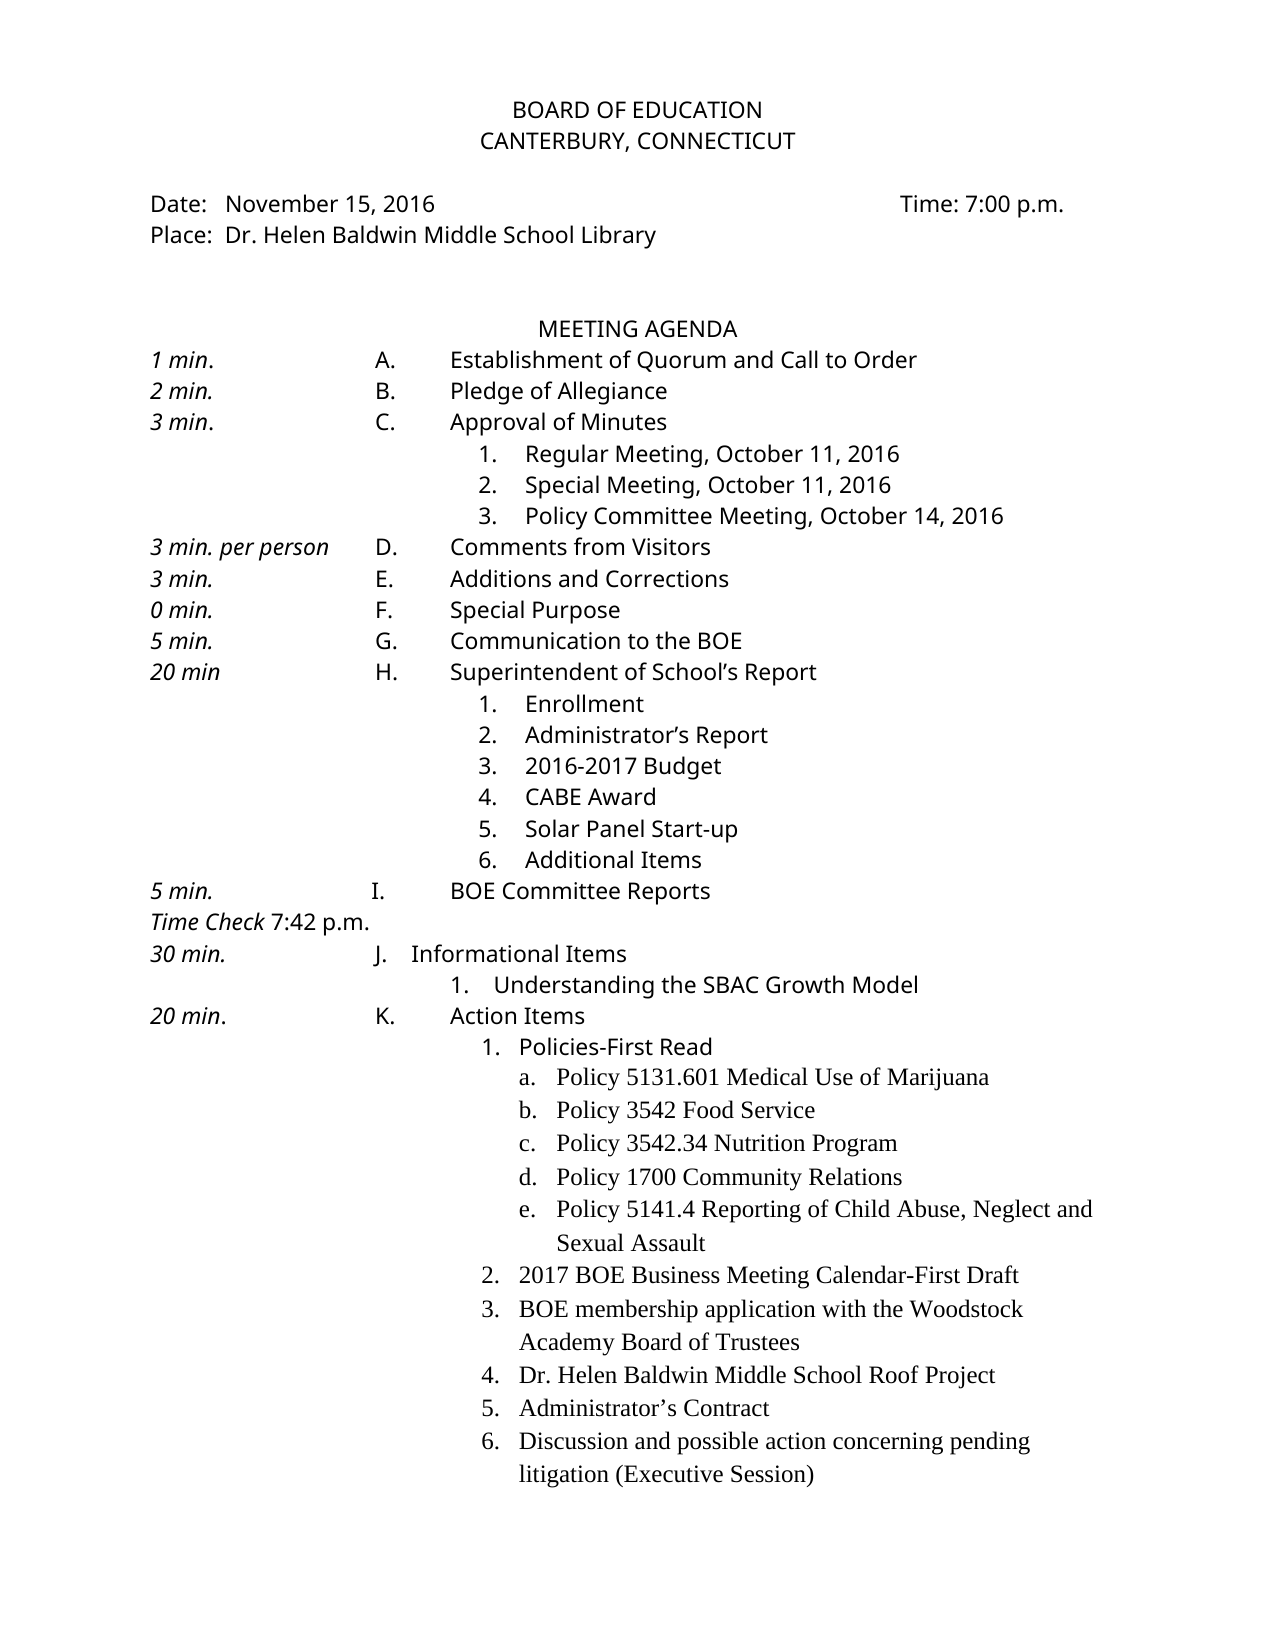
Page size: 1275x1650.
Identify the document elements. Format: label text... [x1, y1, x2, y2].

text 20 min. K. Action Items [150, 1000, 1125, 1031]
list CABE Award [478, 781, 1125, 812]
list Understanding the SBAC Growth Model [450, 969, 1125, 1000]
list 2016-2017 Budget [478, 750, 1125, 781]
list BOE membership application with the Woodstock Academy Board of Trustees [481, 1294, 1125, 1355]
text MEETING AGENDA [150, 312, 1125, 344]
list Discussion and possible action concerning pending litigation (Executive Session) [481, 1426, 1125, 1487]
text BOARD OF EDUCATION [150, 94, 1125, 125]
text Place: Dr. Helen Baldwin Middle School Library [150, 219, 1125, 250]
text 3 min. E. Additions and Corrections [150, 562, 1125, 594]
text 3 min. per person D. Comments from Visitors [150, 531, 1125, 562]
list 2017 BOE Business Meeting Calendar-First Draft [481, 1261, 1125, 1289]
list Regular Meeting, October 11, 2016 [478, 437, 1125, 469]
list Additional Items [478, 844, 1125, 875]
list Policy 1700 Community Relations [519, 1162, 1125, 1190]
text 1 min. A. Establishment of Quorum and Call to Order [150, 344, 1125, 375]
list Policy 5131.601 Medical Use of Marijuana [519, 1062, 1125, 1091]
list Administrator’s Report [478, 719, 1125, 750]
text 5 min. G. Communication to the BOE [150, 625, 1125, 656]
list Special Meeting, October 11, 2016 [478, 469, 1125, 500]
text 3 min. C. Approval of Minutes [150, 406, 1125, 437]
list Solar Panel Start-up [478, 812, 1125, 844]
text 0 min. F. Special Purpose [150, 594, 1125, 625]
list Policy Committee Meeting, October 14, 2016 [478, 500, 1125, 531]
text CANTERBURY, CONNECTICUT [150, 125, 1125, 156]
list Policies-First Read [481, 1031, 1125, 1062]
text 5 min. I. BOE Committee Reports [150, 875, 1125, 906]
text Date: November 15, 2016 Time: 7:00 p.m. [150, 187, 1125, 219]
text 2 min. B. Pledge of Allegiance [150, 375, 1125, 406]
list Policy 3542.34 Nutrition Program [519, 1128, 1125, 1157]
text Time Check 7:42 p.m. [150, 906, 1125, 937]
list Enrollment [478, 687, 1125, 719]
text 30 min. J. Informational Items [150, 937, 1125, 969]
list Dr. Helen Baldwin Middle School Roof Project [481, 1360, 1125, 1388]
list Policy 5141.4 Reporting of Child Abuse, Neglect and Sexual Assault [519, 1194, 1125, 1256]
list Administrator’s Contract [481, 1393, 1125, 1421]
text 20 min H. Superintendent of School’s Report [150, 656, 1125, 687]
list Policy 3542 Food Service [519, 1096, 1125, 1124]
